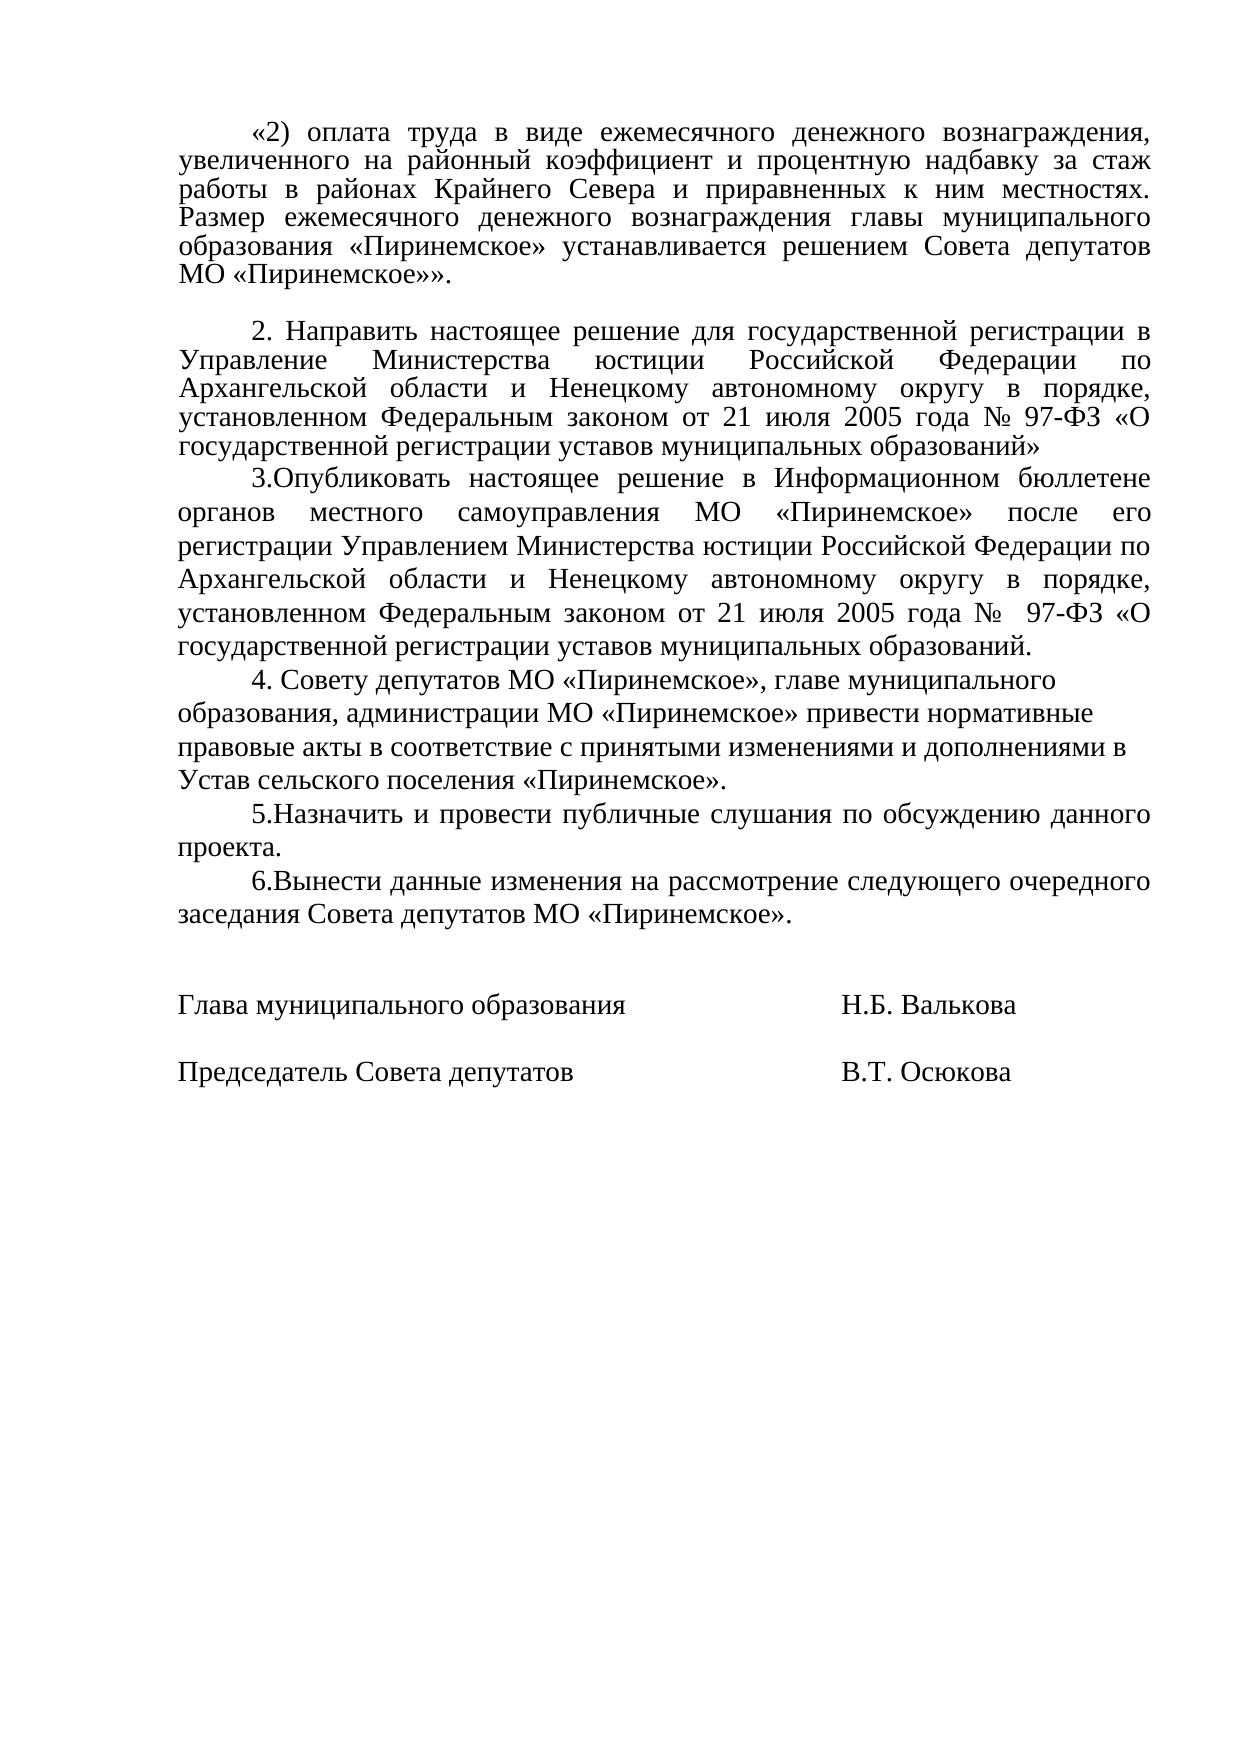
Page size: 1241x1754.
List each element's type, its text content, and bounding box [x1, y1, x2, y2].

text 4. Совету депутатов МО «Пиринемское», главе муниципального образования, администрации МО «Пиринемское» привести нормативные правовые акты в соответствие с принятыми изменениями и дополнениями в Устав сельского поселения «Пиринемское». [177, 662, 1152, 796]
text 6.Вынести данные изменения на рассмотрение следующего очередного заседания Совета депутатов МО «Пиринемское». [177, 863, 1152, 930]
text 3.Опубликовать настоящее решение в Информационном бюллетене органов местного самоуправления МО «Пиринемское» после его регистрации Управлением Министерства юстиции Российской Федерации по Архангельской области и Ненецкому автономному округу в порядке, установленном Федеральным законом от 21 июля 2005 года № 97-ФЗ «О государственной регистрации уставов муниципальных образований. [177, 461, 1152, 662]
text 5.Назначить и провести публичные слушания по обсуждению данного проекта. [177, 796, 1152, 863]
text Глава муниципального образования Н.Б. Валькова [177, 987, 1152, 1021]
text 2. Направить настоящее решение для государственной регистрации в Управление Министерства юстиции Российской Федерации по Архангельской области и Ненецкому автономному округу в порядке, установленном Федеральным законом от 21 июля 2005 года № 97-ФЗ «О государственной регистрации уставов муниципальных образований» [178, 318, 1152, 461]
text «2) оплата труда в виде ежемесячного денежного вознаграждения, увеличенного на районный коэффициент и процентную надбавку за стаж работы в районах Крайнего Севера и приравненных к ним местностях. Размер ежемесячного денежного вознаграждения главы муниципального образования «Пиринемское» устанавливается решением Совета депутатов МО «Пиринемское»». [178, 118, 1152, 289]
text Председатель Совета депутатов В.Т. Осюкова [177, 1054, 1152, 1088]
